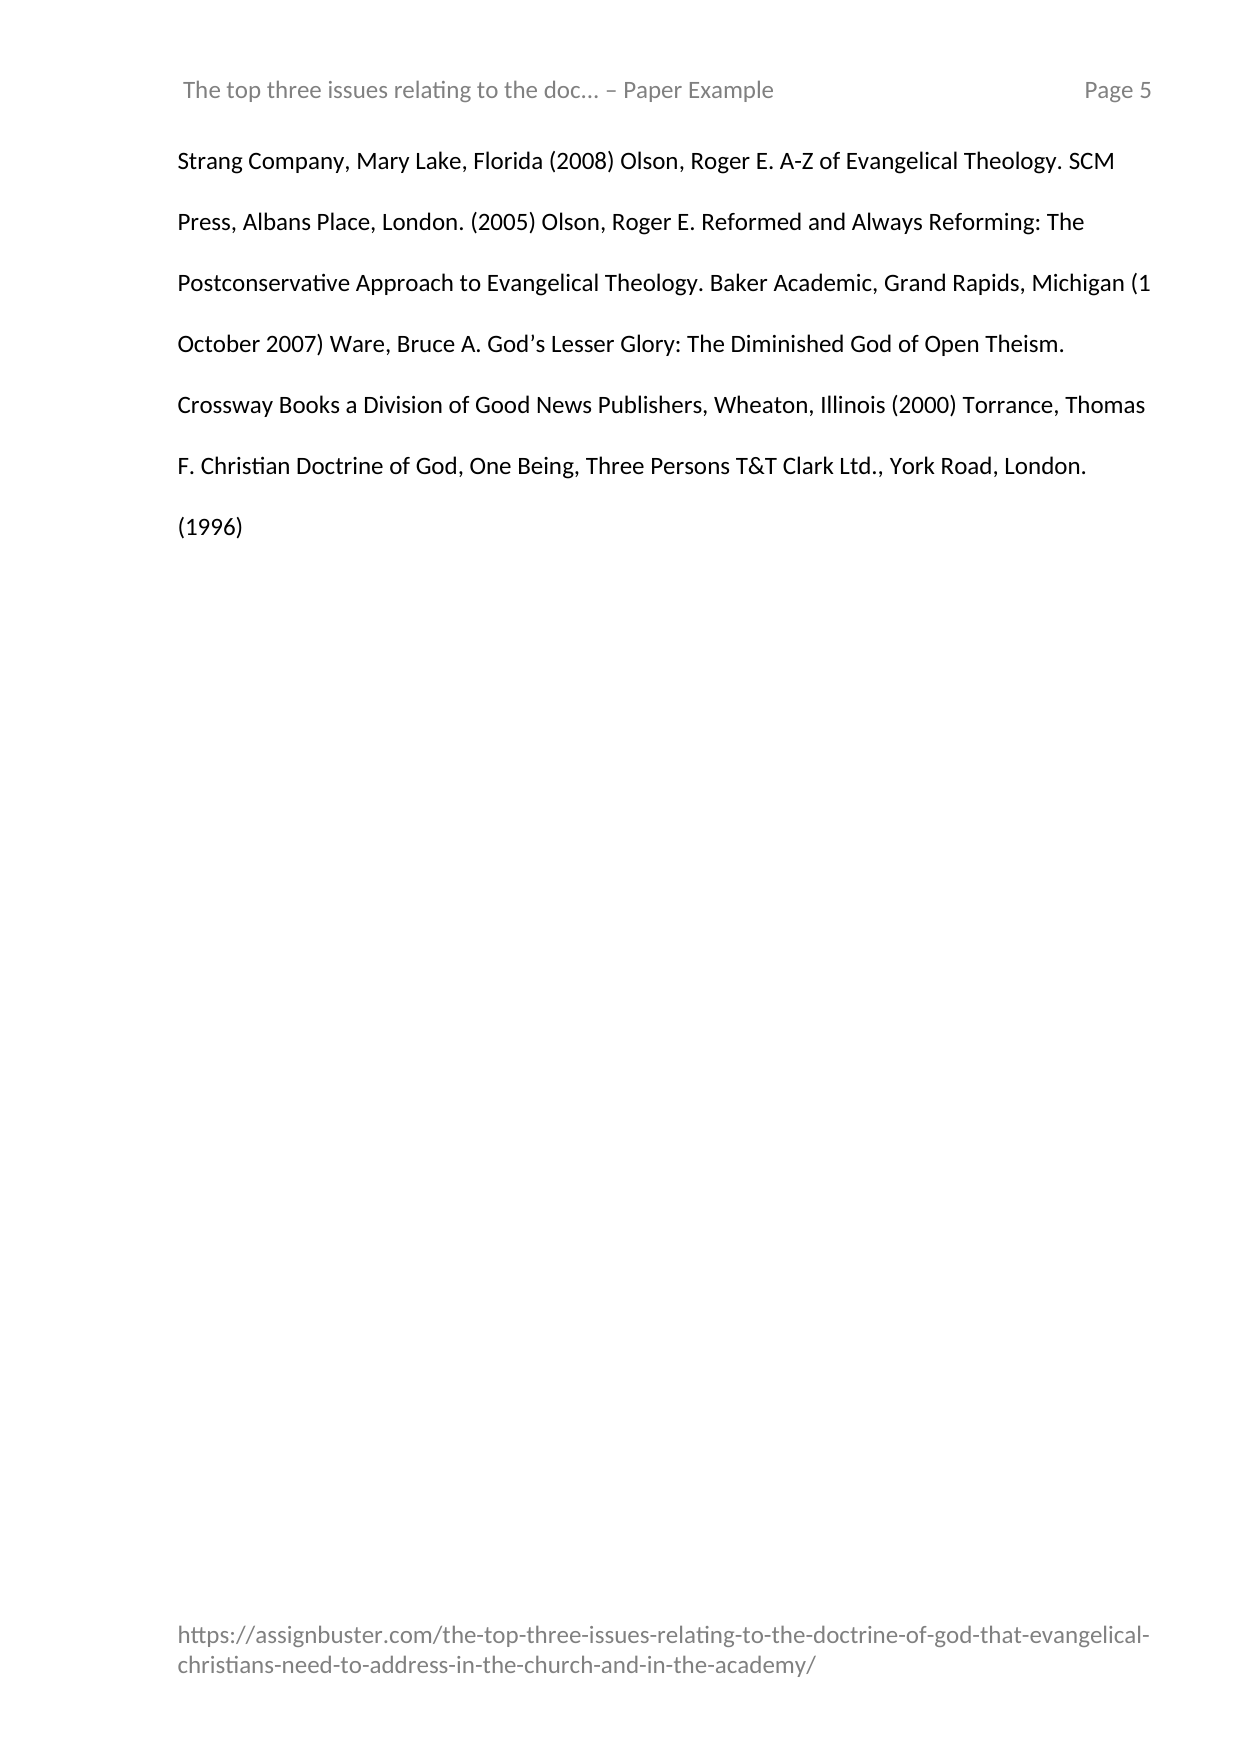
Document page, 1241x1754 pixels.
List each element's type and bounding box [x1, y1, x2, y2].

text [177, 145, 1152, 542]
